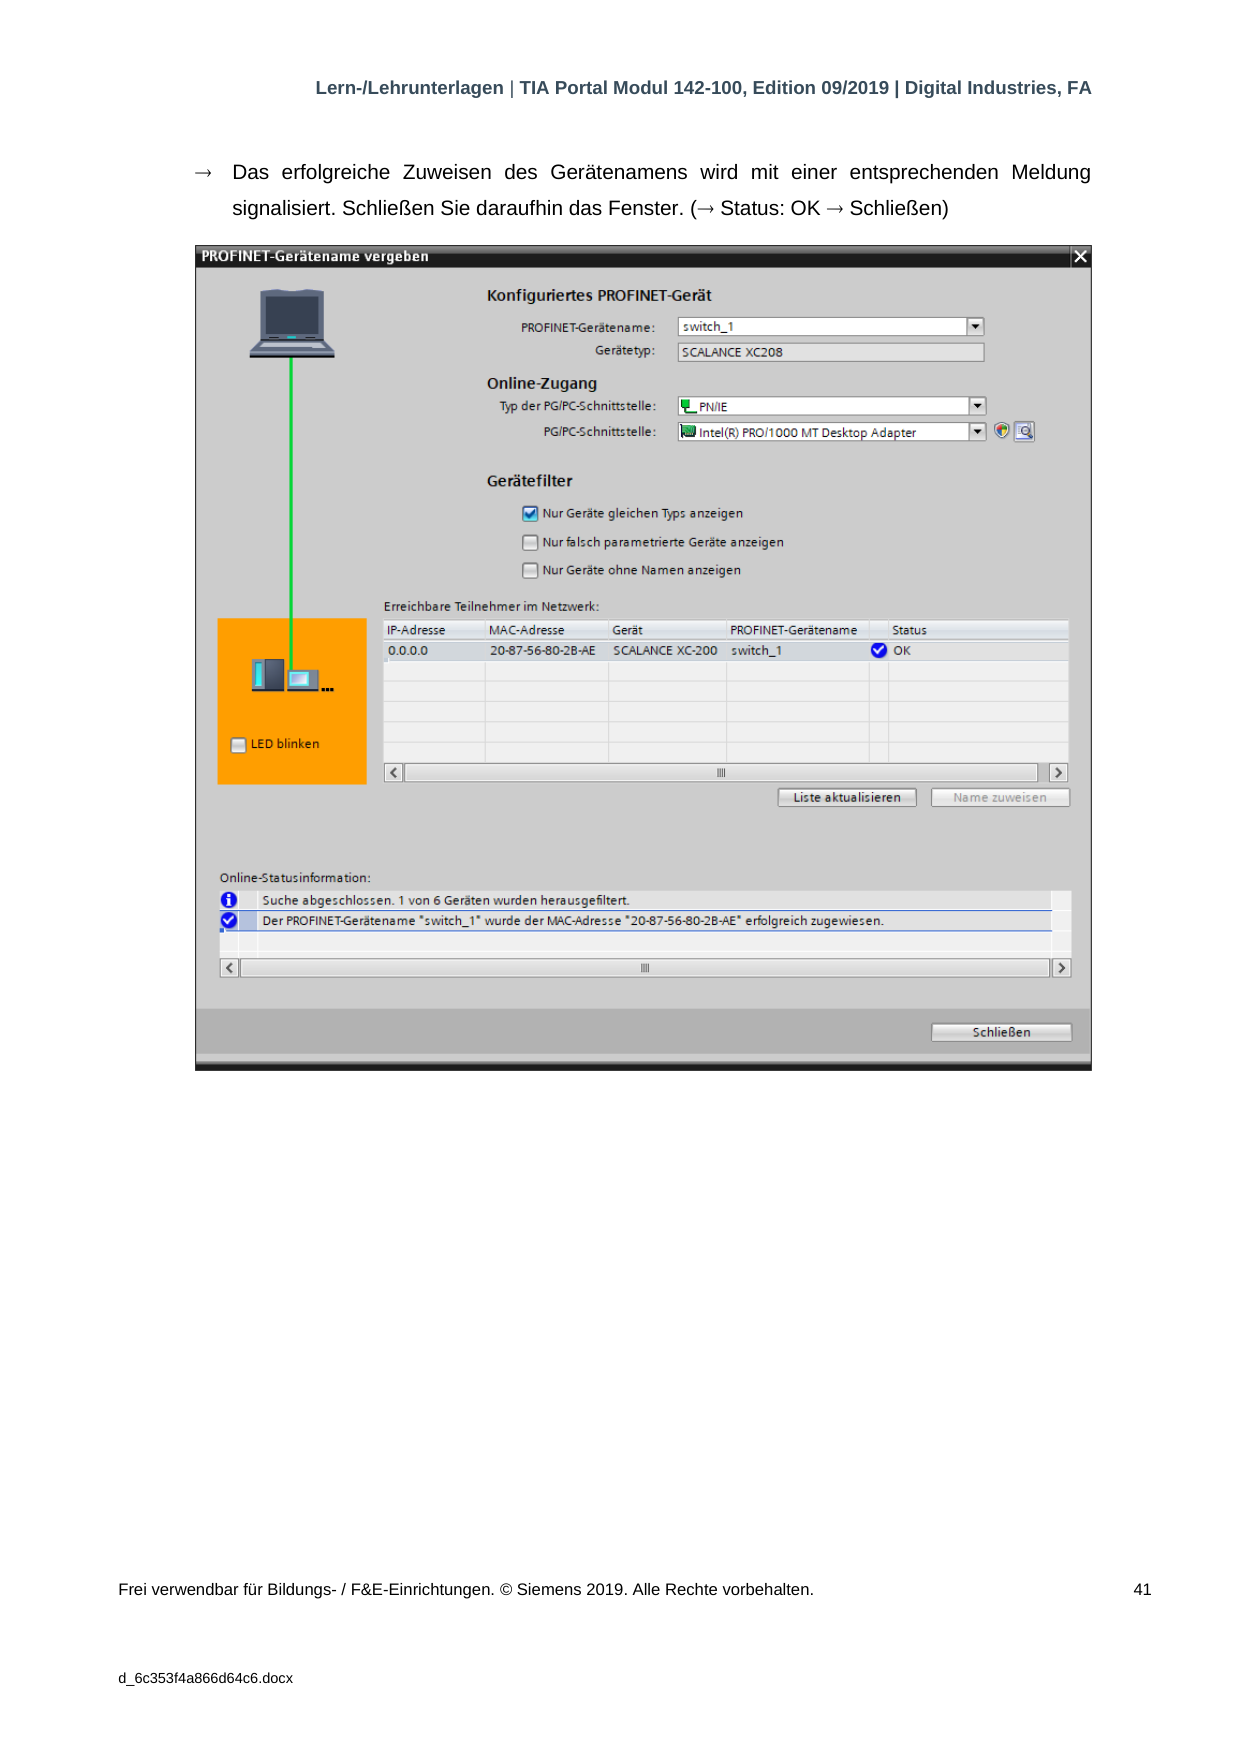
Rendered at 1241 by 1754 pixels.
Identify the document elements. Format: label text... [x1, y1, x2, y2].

picture [194, 244, 1093, 1072]
text Das erfolgreiche Zuweisen des Gerätenamens wird mit einer entsprechenden Meldung signalisiert. Schließen Sie daraufhin das Fenster. ( Status: OK Schließen) [195, 160, 1092, 220]
